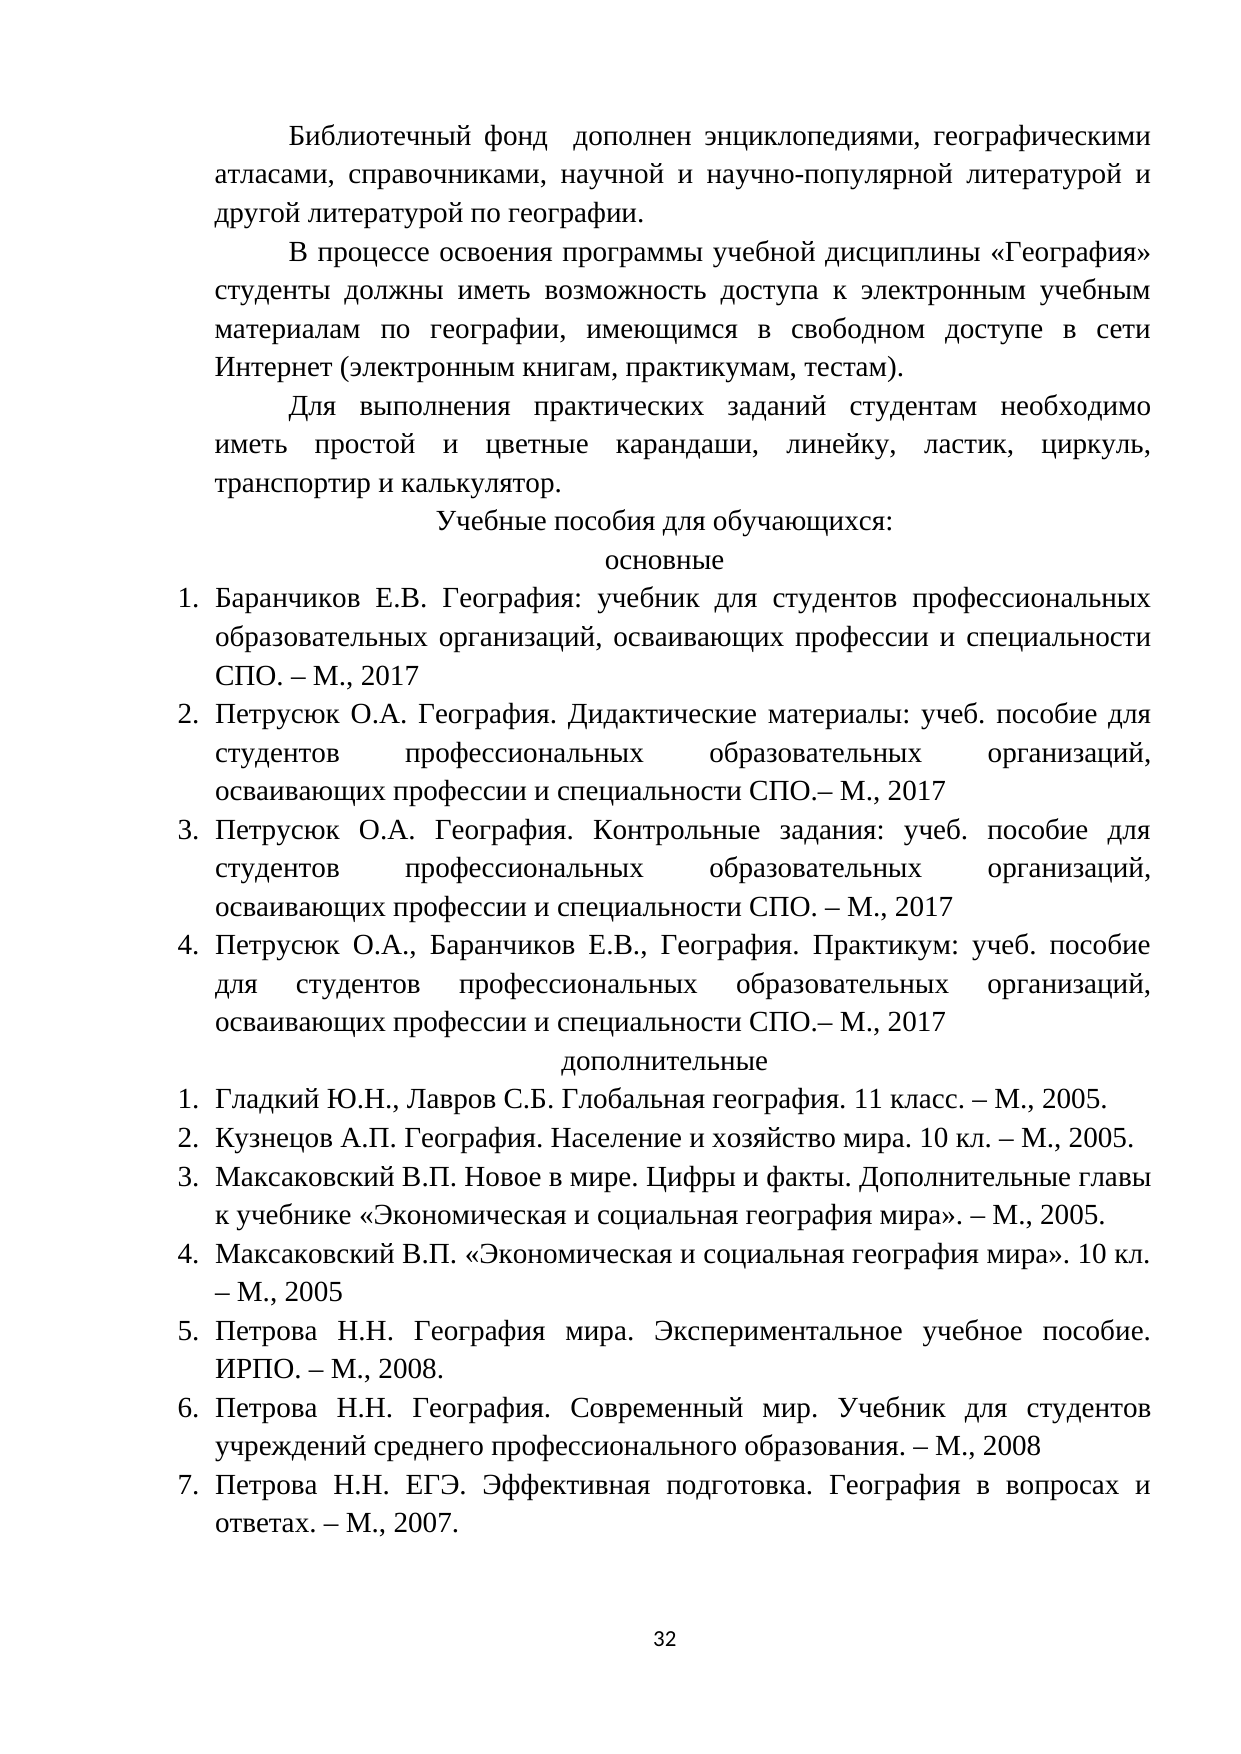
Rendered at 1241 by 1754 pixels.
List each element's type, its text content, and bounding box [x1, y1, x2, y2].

list Петрусюк О.А., Баранчиков Е.В., География. Практикум: учеб. пособие для студентов профессиональных образовательных организаций, осваивающих профессии и специальности СПО.– М., 2017 [177, 927, 1152, 1038]
list Петрова Н.Н. География мира. Экспериментальное учебное пособие. ИРПО. – М., 2008. [177, 1313, 1152, 1385]
text В процессе освоения программы учебной дисциплины «География» студенты должны иметь возможность доступа к электронным учебным материалам по географии, имеющимся в свободном доступе в сети Интернет (электронным книгам, практикумам, тестам). [214, 234, 1152, 383]
list Петрусюк О.А. География. Дидактические материалы: учеб. пособие для студентов профессиональных образовательных организаций, осваивающих профессии и специальности СПО.– М., 2017 [177, 696, 1152, 807]
list Максаковский В.П. Новое в мире. Цифры и факты. Дополнительные главы к учебнике «Экономическая и социальная география мира». – М., 2005. [177, 1159, 1152, 1231]
list Гладкий Ю.Н., Лавров С.Б. Глобальная география. 11 класс. – М., 2005. [177, 1082, 1152, 1115]
list Кузнецов А.П. География. Население и хозяйство мира. 10 кл. – М., 2005. [177, 1120, 1152, 1154]
text Для выполнения практических заданий студентам необходимо иметь простой и цветные карандаши, линейку, ластик, циркуль, транспортир и калькулятор. [214, 388, 1152, 498]
text Учебные пособия для обучающихся: [177, 503, 1152, 537]
text Библиотечный фонд дополнен энциклопедиями, географическими атласами, справочниками, научной и научно-популярной литературой и другой литературой по географии. [214, 118, 1152, 229]
list Петрова Н.Н. География. Современный мир. Учебник для студентов учреждений среднего профессионального образования. – М., 2008 [177, 1390, 1152, 1462]
list Баранчиков Е.В. География: учебник для студентов профессиональных образовательных организаций, осваивающих профессии и специальности СПО. – М., 2017 [177, 581, 1152, 691]
list Максаковский В.П. «Экономическая и социальная география мира». 10 кл. – М., 2005 [177, 1236, 1152, 1308]
text основные [177, 542, 1152, 576]
list Петрова Н.Н. ЕГЭ. Эффективная подготовка. География в вопросах и ответах. – М., 2007. [177, 1467, 1152, 1539]
list Петрусюк О.А. География. Контрольные задания: учеб. пособие для студентов профессиональных образовательных организаций, осваивающих профессии и специальности СПО. – М., 2017 [177, 812, 1152, 922]
text дополнительные [177, 1043, 1152, 1077]
